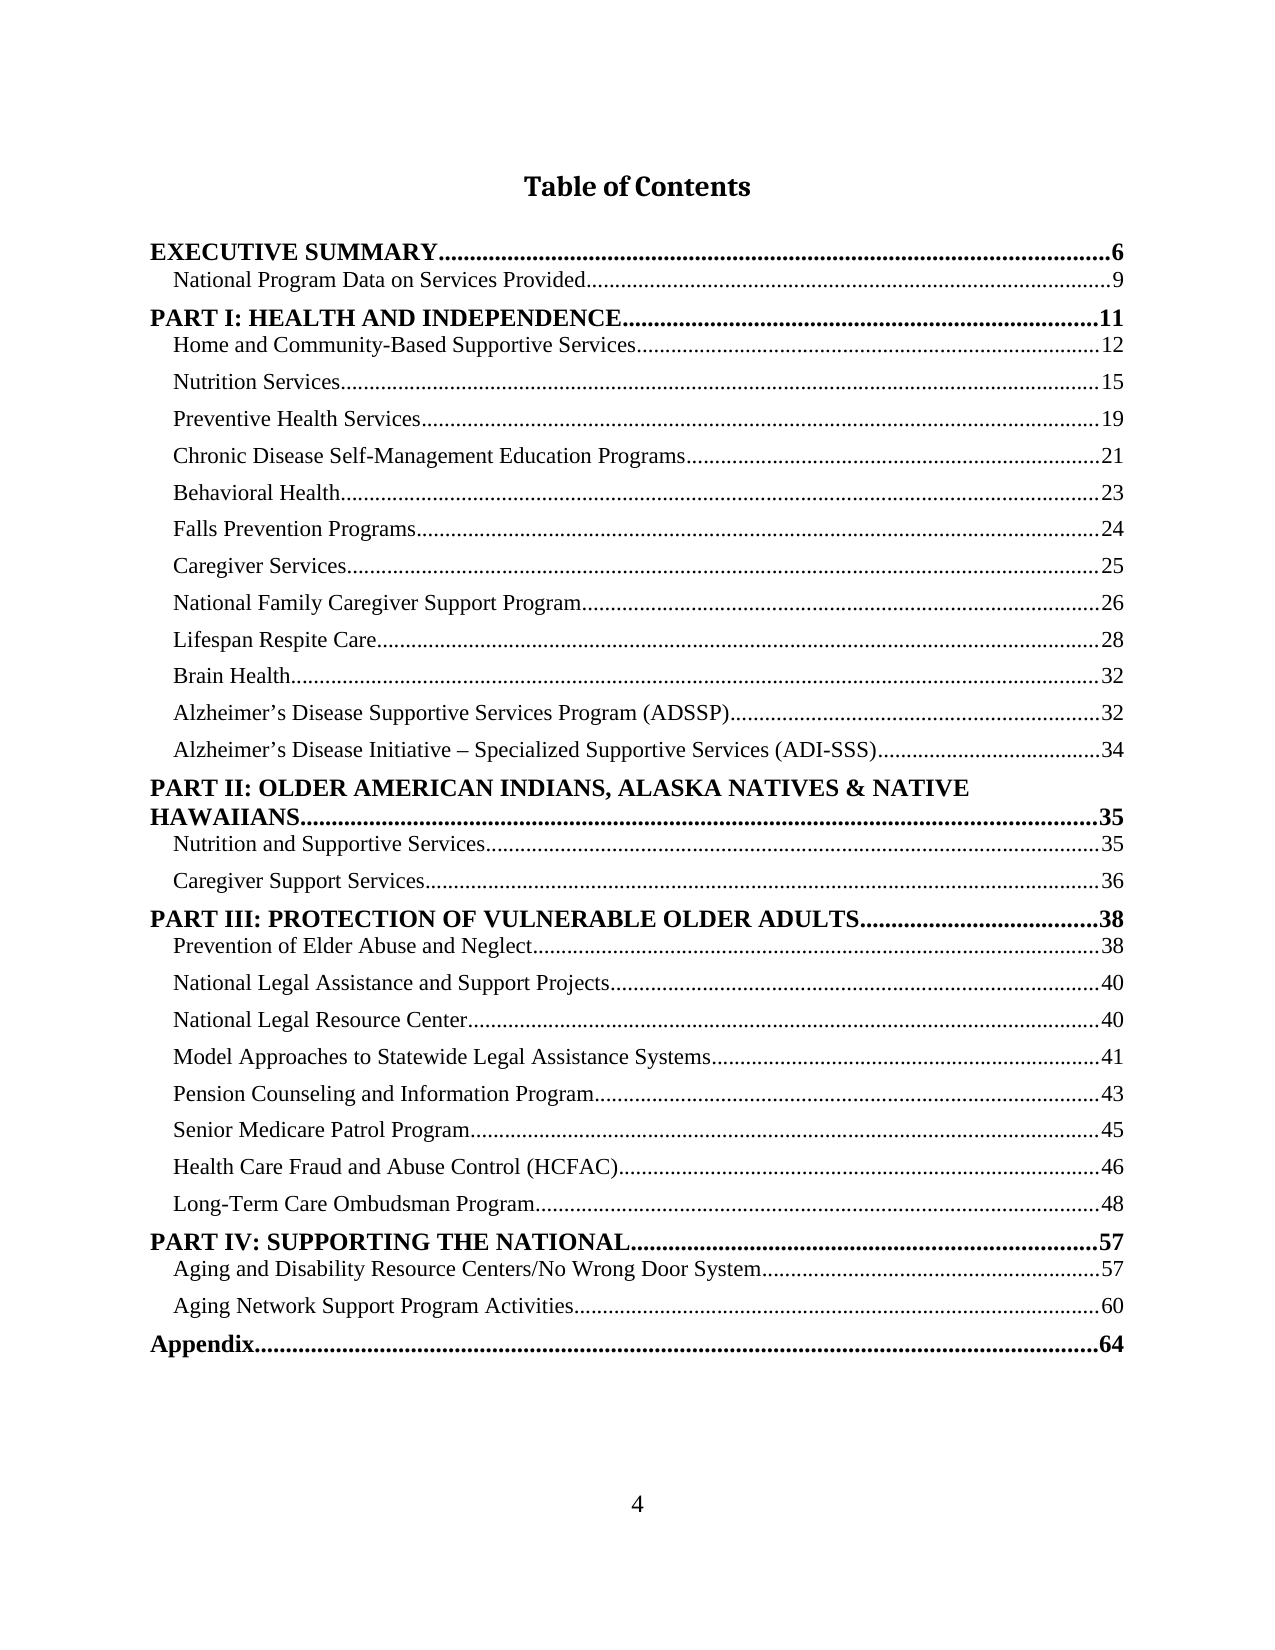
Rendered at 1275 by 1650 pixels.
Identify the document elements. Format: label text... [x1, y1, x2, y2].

text Falls Prevention Programs 24 [173, 515, 1125, 542]
text Home and Community-Based Supportive Services 12 [173, 332, 1125, 358]
text Caregiver Support Services 36 [173, 867, 1125, 893]
text Long-Term Care Ombudsman Program 48 [173, 1190, 1125, 1216]
text National Legal Assistance and Support Projects 40 [173, 969, 1125, 996]
text PART I: HEALTH AND INDEPENDENCE 11 [150, 303, 1125, 332]
text National Family Caregiver Support Program 26 [173, 589, 1125, 615]
text Model Approaches to Statewide Legal Assistance Systems 41 [173, 1043, 1125, 1069]
text Chronic Disease Self-Management Education Programs 21 [173, 442, 1125, 468]
text Preventive Health Services 19 [173, 405, 1125, 431]
text Pension Counseling and Information Program 43 [173, 1080, 1125, 1106]
text Lifespan Respite Care 28 [173, 626, 1125, 652]
text EXECUTIVE SUMMARY 6 [150, 237, 1125, 266]
text PART II: OLDER AMERICAN INDIANS, ALASKA NATIVES & NATIVE HAWAIIANS 35 [150, 773, 1125, 830]
text Prevention of Elder Abuse and Neglect 38 [173, 933, 1125, 959]
text Behavioral Health 23 [173, 479, 1125, 505]
text Appendix 64 [150, 1329, 1125, 1358]
text Aging and Disability Resource Centers/No Wrong Door System 57 [173, 1256, 1125, 1282]
text Brain Health 32 [173, 662, 1125, 689]
text Health Care Fraud and Abuse Control (HCFAC) 46 [173, 1153, 1125, 1179]
text Senior Medicare Patrol Program 45 [173, 1116, 1125, 1143]
text Alzheimer’s Disease Initiative – Specialized Supportive Services (ADI-SSS) 34 [173, 736, 1125, 762]
text Aging Network Support Program Activities 60 [173, 1292, 1125, 1319]
text Caregiver Services 25 [173, 552, 1125, 578]
text PART IV: SUPPORTING THE NATIONAL 57 [150, 1227, 1125, 1256]
text Nutrition and Supportive Services 35 [173, 830, 1125, 857]
text National Legal Resource Center 40 [173, 1006, 1125, 1032]
text Alzheimer’s Disease Supportive Services Program (ADSSP) 32 [173, 699, 1125, 726]
subtitle Table of Contents [150, 170, 1125, 203]
text PART III: PROTECTION OF VULNERABLE OLDER ADULTS 38 [150, 904, 1125, 933]
text Nutrition Services 15 [173, 368, 1125, 395]
text National Program Data on Services Provided 9 [173, 266, 1125, 292]
